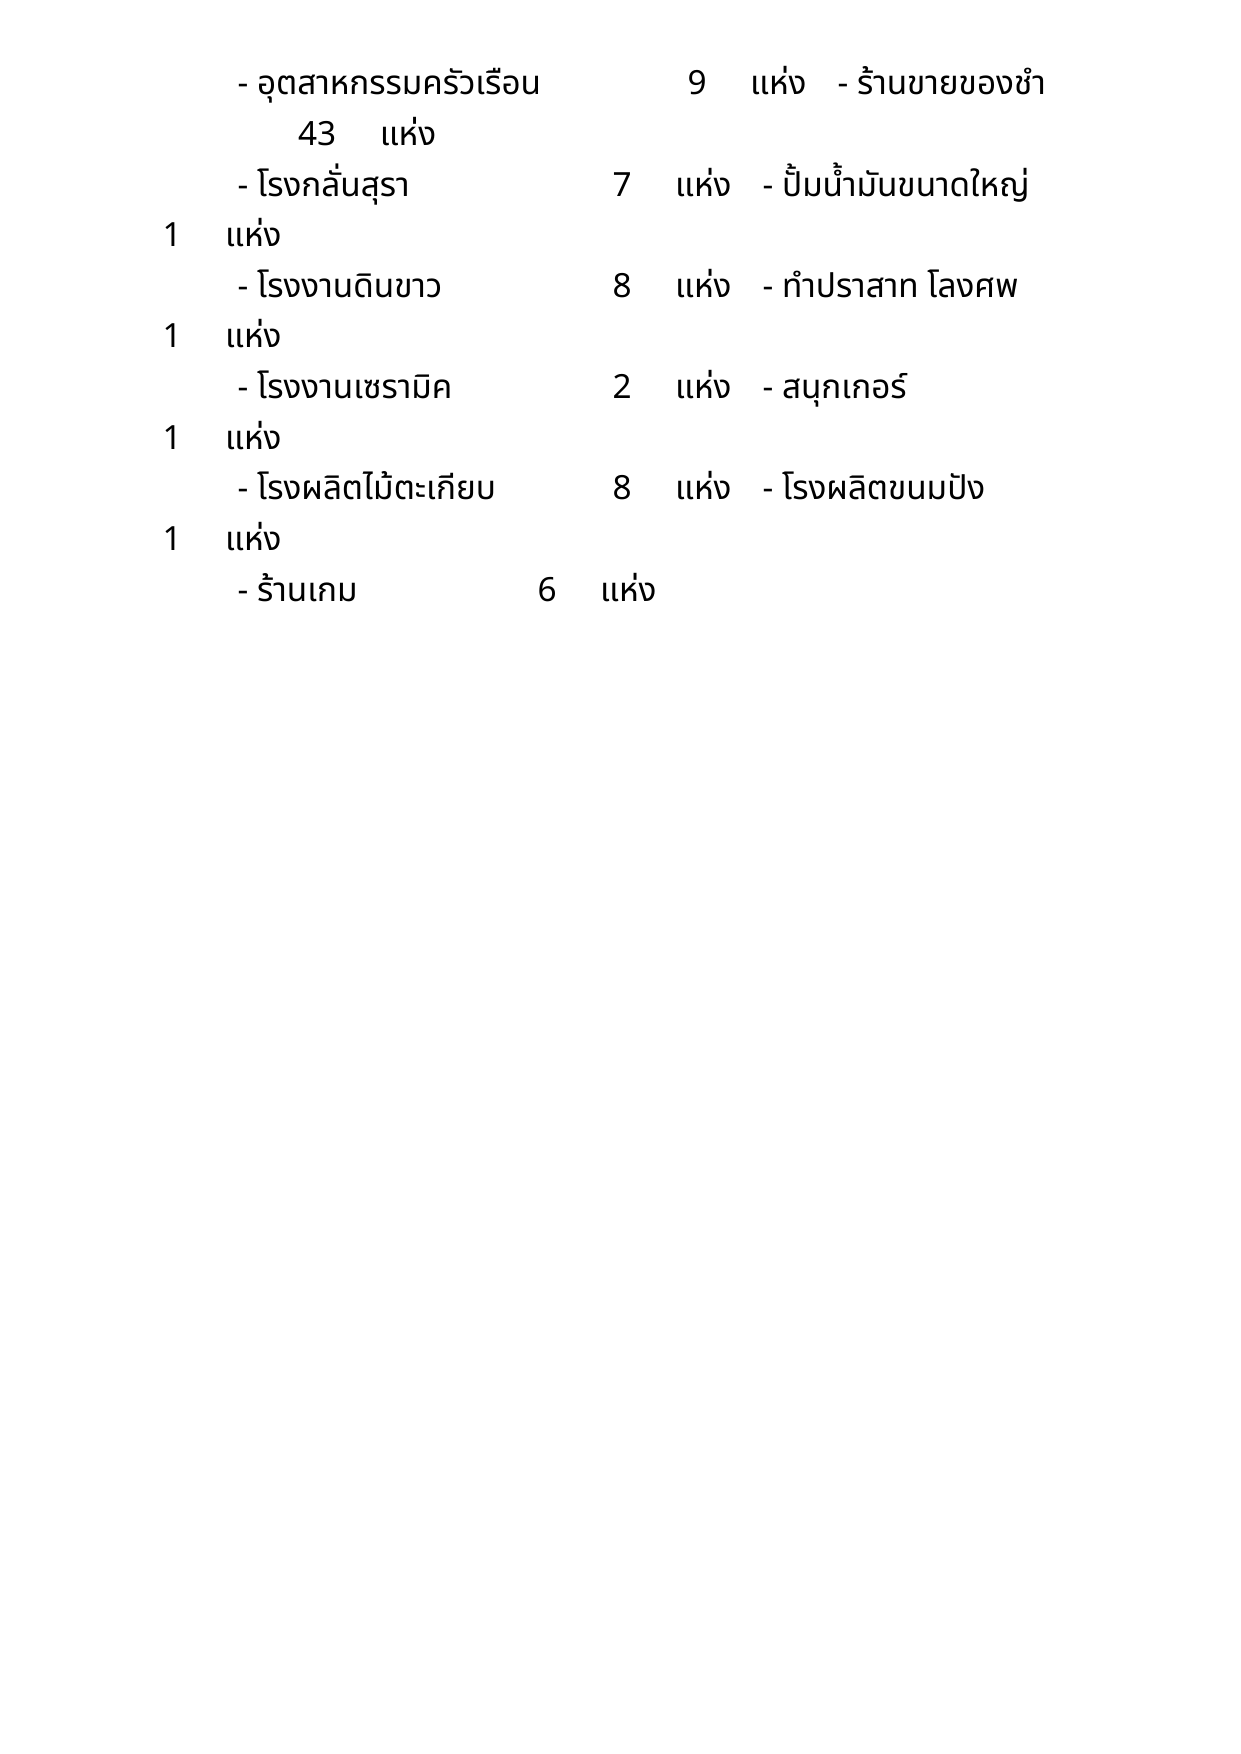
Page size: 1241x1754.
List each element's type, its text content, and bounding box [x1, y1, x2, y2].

text - โรงงานเซรามิค 2 แห่ง - สนุกเกอร์ 1 แห่ง [162, 363, 1152, 464]
text - อุตสาหกรรมครัวเรือน 9 แห่ง - ร้านขายของชำ 43 แห่ง [162, 59, 1152, 160]
text - โรงงานดินขาว 8 แห่ง - ทำปราสาท โลงศพ 1 แห่ง [162, 262, 1152, 363]
text - โรงกลั่นสุรา 7 แห่ง - ปั้มน้ำมันขนาดใหญ่ 1 แห่ง [162, 160, 1152, 262]
text - ร้านเกม 6 แห่ง [162, 565, 1152, 616]
text - โรงผลิตไม้ตะเกียบ 8 แห่ง - โรงผลิตขนมปัง 1 แห่ง [162, 464, 1152, 565]
